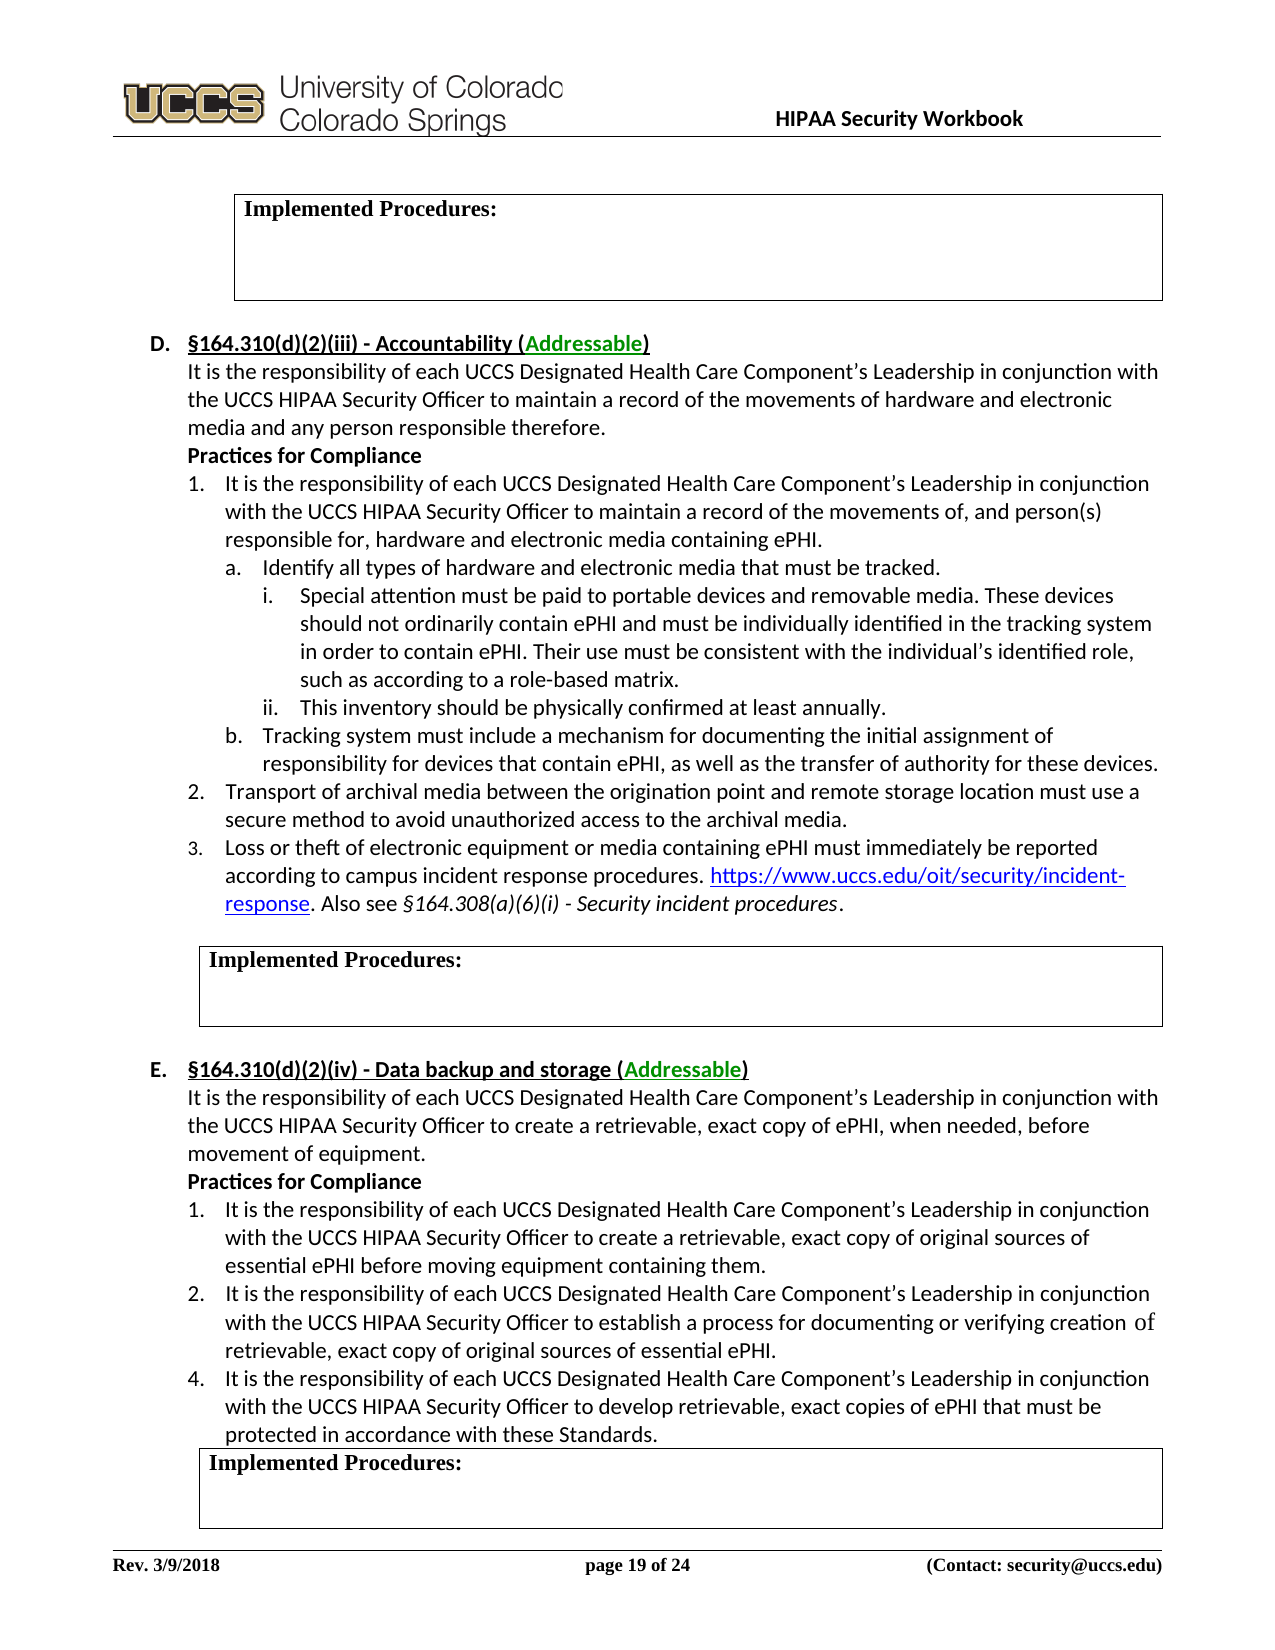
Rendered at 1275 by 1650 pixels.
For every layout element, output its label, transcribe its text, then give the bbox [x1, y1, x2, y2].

list Tracking system must include a mechanism for documenting the initial assignment of responsibility for devices that contain ePHI, as well as the transfer of authority for these devices. [225, 721, 1162, 777]
list This inventory should be physically confirmed at least annually. [262, 693, 1162, 721]
text Practices for Compliance [187, 441, 1162, 469]
text Practices for Compliance [187, 1167, 1162, 1195]
list It is the responsibility of each UCCS Designated Health Care Component’s Leadership in conjunction with the UCCS HIPAA Security Officer to develop retrievable, exact copies of ePHI that must be protected in accordance with these Standards. [187, 1364, 1162, 1448]
list Identify all types of hardware and electronic media that must be tracked. [225, 553, 1162, 581]
text It is the responsibility of each UCCS Designated Health Care Component’s Leadership in conjunction with the UCCS HIPAA Security Officer to create a retrievable, exact copy of ePHI, when needed, before movement of equipment. [187, 1083, 1162, 1167]
list 2. It is the responsibility of each UCCS Designated Health Care Component’s Leadership in conjunction with the UCCS HIPAA Security Officer to establish a process for documenting or verifying creation of retrievable, exact copy of original sources of essential ePHI. [187, 1279, 1162, 1364]
list Special attention must be paid to portable devices and removable media. These devices should not ordinarily contain ePHI and must be individually identified in the tracking system in order to contain ePHI. Their use must be consistent with the individual’s identified role, such as according to a role-based matrix. [262, 581, 1162, 693]
table_header Implemented Procedures: [235, 195, 1162, 300]
list It is the responsibility of each UCCS Designated Health Care Component’s Leadership in conjunction with the UCCS HIPAA Security Officer to maintain a record of the movements of, and person(s) responsible for, hardware and electronic media containing ePHI. [187, 469, 1162, 553]
text It is the responsibility of each UCCS Designated Health Care Component’s Leadership in conjunction with the UCCS HIPAA Security Officer to maintain a record of the movements of hardware and electronic media and any person responsible therefore. [187, 357, 1162, 441]
list §164.310(d)(2)(iii) - Accountability (Addressable) [150, 329, 1162, 357]
list Loss or theft of electronic equipment or media containing ePHI must immediately be reported according to campus incident response procedures. https://www.uccs.edu/oit/security/incident-response. Also see §164.308(a)(6)(i) - Security incident procedures. [187, 833, 1162, 917]
list It is the responsibility of each UCCS Designated Health Care Component’s Leadership in conjunction with the UCCS HIPAA Security Officer to create a retrievable, exact copy of original sources of essential ePHI before moving equipment containing them. [187, 1195, 1162, 1279]
table_header Implemented Procedures: [200, 947, 1162, 1026]
list 2. Transport of archival media between the origination point and remote storage location must use a secure method to avoid unauthorized access to the archival media. [187, 777, 1162, 833]
table_header Implemented Procedures: [200, 1449, 1162, 1528]
list §164.310(d)(2)(iv) - Data backup and storage (Addressable) [150, 1055, 1162, 1083]
